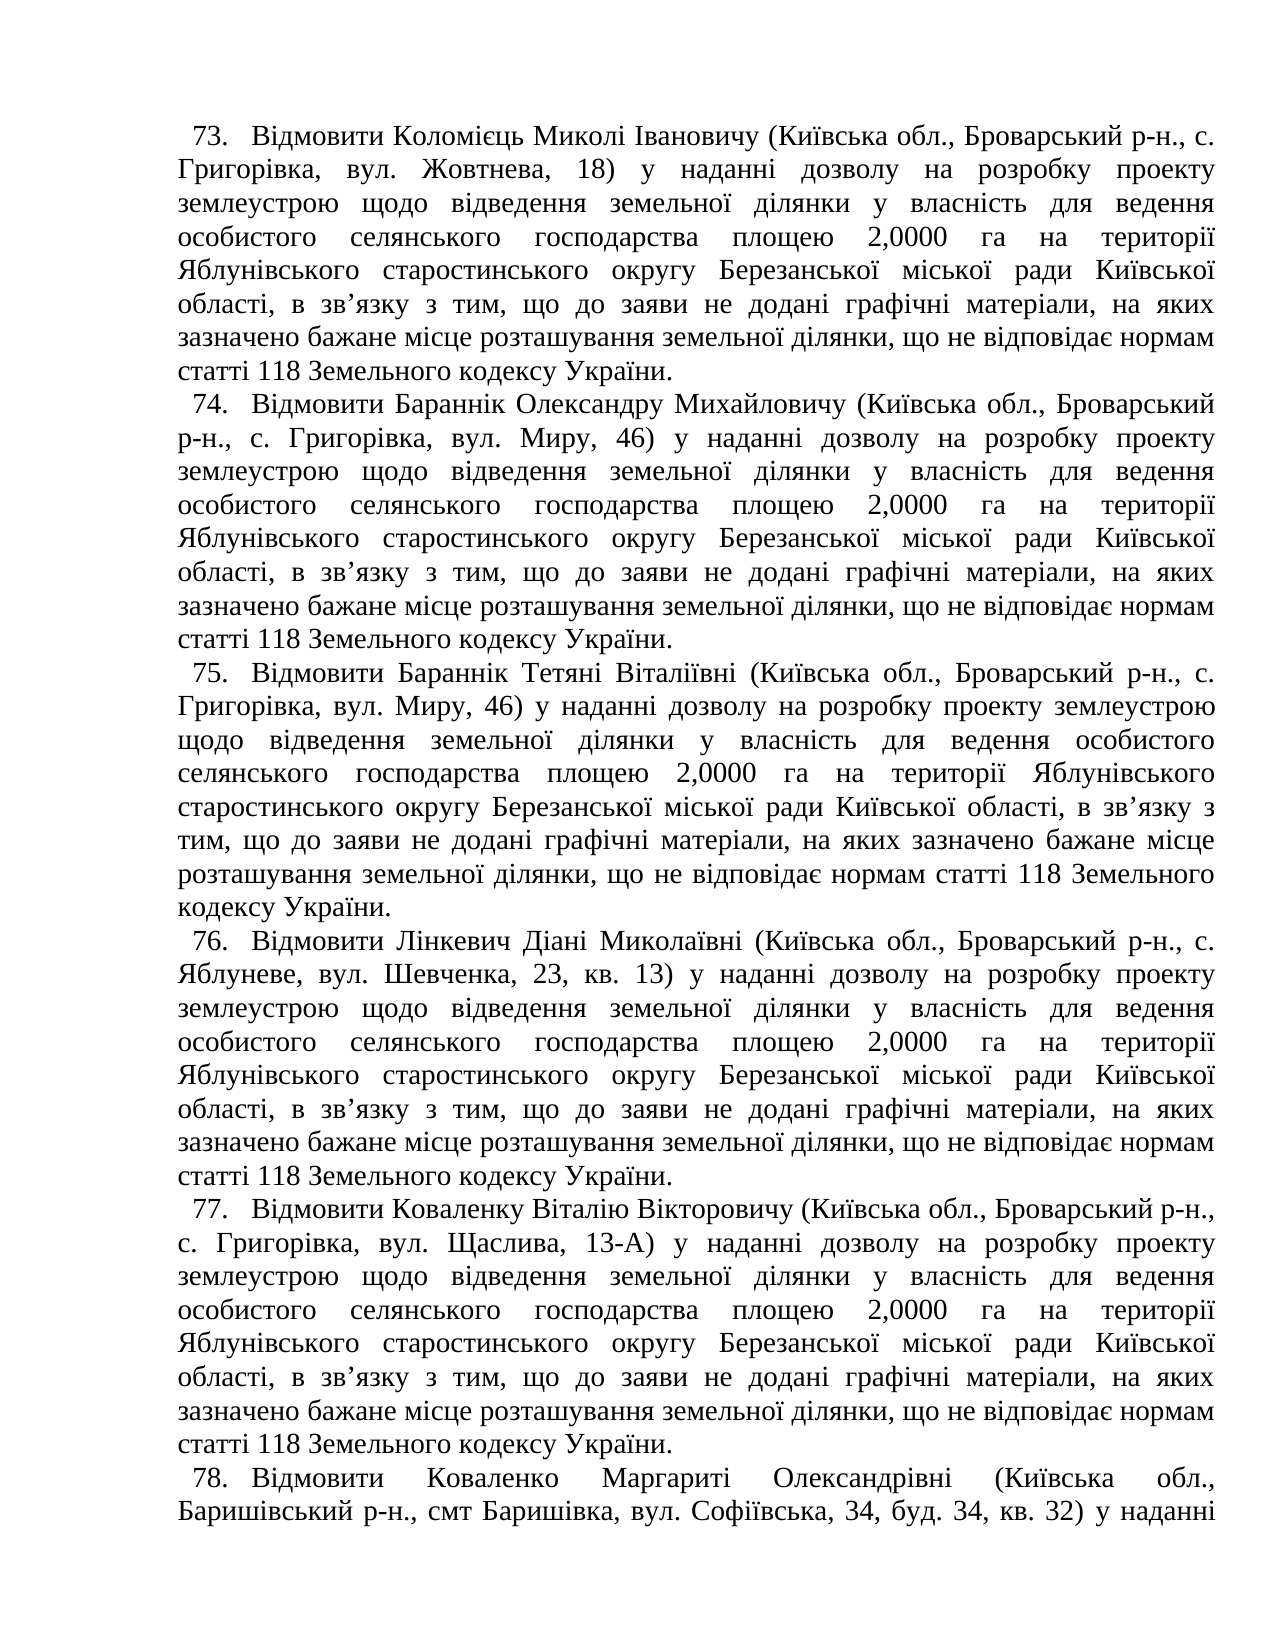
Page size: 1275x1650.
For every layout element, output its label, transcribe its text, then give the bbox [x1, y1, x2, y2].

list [177, 1460, 1216, 1527]
list Відмовити Бараннік Тетяні Віталіївні (Київська обл., Броварський р-н., с. Григорівка, вул. Миру, 46) у наданні дозволу на розробку проекту землеустрою щодо відведення земельної ділянки у власність для ведення особистого селянського господарства площею 2,0000 га на території Яблунівського старостинського округу Березанської міської ради Київської області, в зв’язку з тим, що до заяви не додані графічні матеріали, на яких зазначено бажане місце розташування земельної ділянки, що не відповідає нормам статті 118 Земельного кодексу України. [177, 655, 1216, 923]
list Відмовити Коваленку Віталію Вікторовичу (Київська обл., Броварський р-н., с. Григорівка, вул. Щаслива, 13-А) у наданні дозволу на розробку проекту землеустрою щодо відведення земельної ділянки у власність для ведення особистого селянського господарства площею 2,0000 га на території Яблунівського старостинського округу Березанської міської ради Київської області, в зв’язку з тим, що до заяви не додані графічні матеріали, на яких зазначено бажане місце розташування земельної ділянки, що не відповідає нормам статті 118 Земельного кодексу України. [177, 1191, 1216, 1460]
list Відмовити Бараннік Олександру Михайловичу (Київська обл., Броварський р-н., с. Григорівка, вул. Миру, 46) у наданні дозволу на розробку проекту землеустрою щодо відведення земельної ділянки у власність для ведення особистого селянського господарства площею 2,0000 га на території Яблунівського старостинського округу Березанської міської ради Київської області, в зв’язку з тим, що до заяви не додані графічні матеріали, на яких зазначено бажане місце розташування земельної ділянки, що не відповідає нормам статті 118 Земельного кодексу України. [177, 386, 1216, 655]
list Відмовити Лінкевич Діані Миколаївні (Київська обл., Броварський р-н., с. Яблуневе, вул. Шевченка, 23, кв. 13) у наданні дозволу на розробку проекту землеустрою щодо відведення земельної ділянки у власність для ведення особистого селянського господарства площею 2,0000 га на території Яблунівського старостинського округу Березанської міської ради Київської області, в зв’язку з тим, що до заяви не додані графічні матеріали, на яких зазначено бажане місце розташування земельної ділянки, що не відповідає нормам статті 118 Земельного кодексу України. [177, 923, 1216, 1191]
list Відмовити Коломієць Миколі Івановичу (Київська обл., Броварський р-н., с. Григорівка, вул. Жовтнева, 18) у наданні дозволу на розробку проекту землеустрою щодо відведення земельної ділянки у власність для ведення особистого селянського господарства площею 2,0000 га на території Яблунівського старостинського округу Березанської міської ради Київської області, в зв’язку з тим, що до заяви не додані графічні матеріали, на яких зазначено бажане місце розташування земельної ділянки, що не відповідає нормам статті 118 Земельного кодексу України. [177, 118, 1216, 386]
